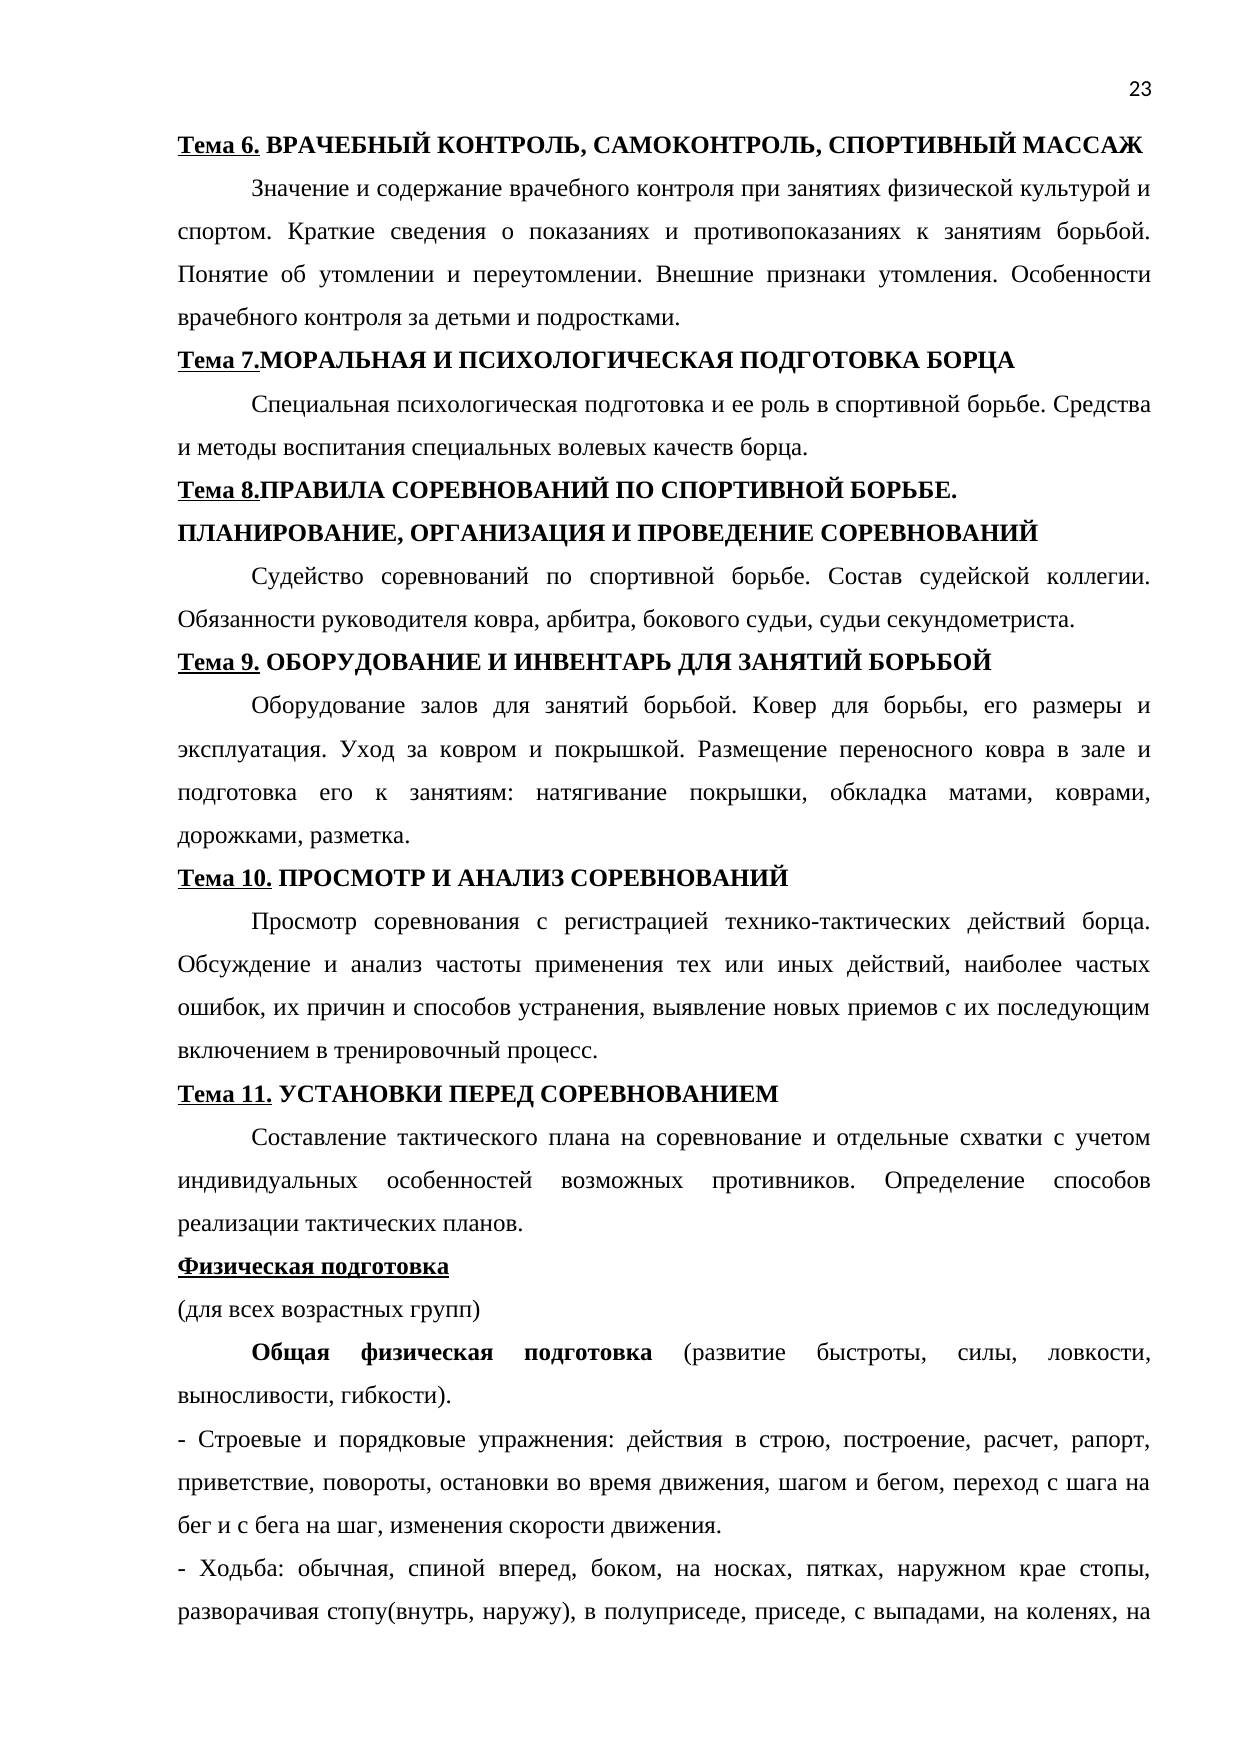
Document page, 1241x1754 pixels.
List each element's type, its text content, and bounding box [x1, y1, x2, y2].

text Тема 7.МОРАЛЬНАЯ И ПСИХОЛОГИЧЕСКАЯ ПОДГОТОВКА БОРЦА [177, 346, 1152, 374]
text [177, 1553, 1152, 1625]
text Значение и содержание врачебного контроля при занятиях физической культурой и спортом. Краткие сведения о показаниях и противопоказаниях к занятиям борьбой. Понятие об утомлении и переутомлении. Внешние признаки утомления. Особенности врачебного контроля за детьми и подростками. [177, 173, 1152, 331]
text Судейство соревнований по спортивной борьбе. Состав судейской коллегии. Обязанности руководителя ковра, арбитра, бокового судьи, судьи секундометриста. [177, 561, 1152, 633]
text Тема 11. УСТАНОВКИ ПЕРЕД СОРЕВНОВАНИЕМ [177, 1079, 1152, 1107]
text Просмотр соревнования с регистрацией технико-тактических действий борца. Обсуждение и анализ частоты применения тех или иных действий, наиболее частых ошибок, их причин и способов устранения, выявление новых приемов с их последующим включением в тренировочный процесс. [177, 906, 1152, 1064]
text Тема 8.ПРАВИЛА СОРЕВНОВАНИЙ ПО СПОРТИВНОЙ БОРЬБЕ. ПЛАНИРОВАНИЕ, ОРГАНИЗАЦИЯ И ПРОВЕДЕНИЕ СОРЕВНОВАНИЙ [177, 475, 1152, 547]
text Специальная психологическая подготовка и ее роль в спортивной борьбе. Средства и методы воспитания специальных волевых качеств борца. [177, 389, 1152, 461]
text Тема 10. ПРОСМОТР И АНАЛИЗ СОРЕВНОВАНИЙ [177, 863, 1152, 892]
text Оборудование залов для занятий борьбой. Ковер для борьбы, его размеры и эксплуатация. Уход за ковром и покрышкой. Размещение переносного ковра в зале и подготовка его к занятиям: натягивание покрышки, обкладка матами, коврами, дорожками, разметка. [177, 691, 1152, 849]
text - Строевые и порядковые упражнения: действия в строю, построение, расчет, рапорт, приветствие, повороты, остановки во время движения, шагом и бегом, переход с шага на бег и с бега на шаг, изменения скорости движения. [177, 1424, 1152, 1539]
text (для всех возрастных групп) [177, 1294, 1152, 1323]
text Физическая подготовка [177, 1251, 1152, 1280]
text Тема 9. ОБОРУДОВАНИЕ И ИНВЕНТАРЬ ДЛЯ ЗАНЯТИЙ БОРЬБОЙ [177, 647, 1152, 676]
text Общая физическая подготовка (развитие быстроты, силы, ловкости, выносливости, гибкости). [177, 1337, 1152, 1409]
text Составление тактического плана на соревнование и отдельные схватки с учетом индивидуальных особенностей возможных противников. Определение способов реализации тактических планов. [177, 1122, 1152, 1237]
text Тема 6. ВРАЧЕБНЫЙ КОНТРОЛЬ, САМОКОНТРОЛЬ, СПОРТИВНЫЙ МАССАЖ [177, 130, 1152, 159]
